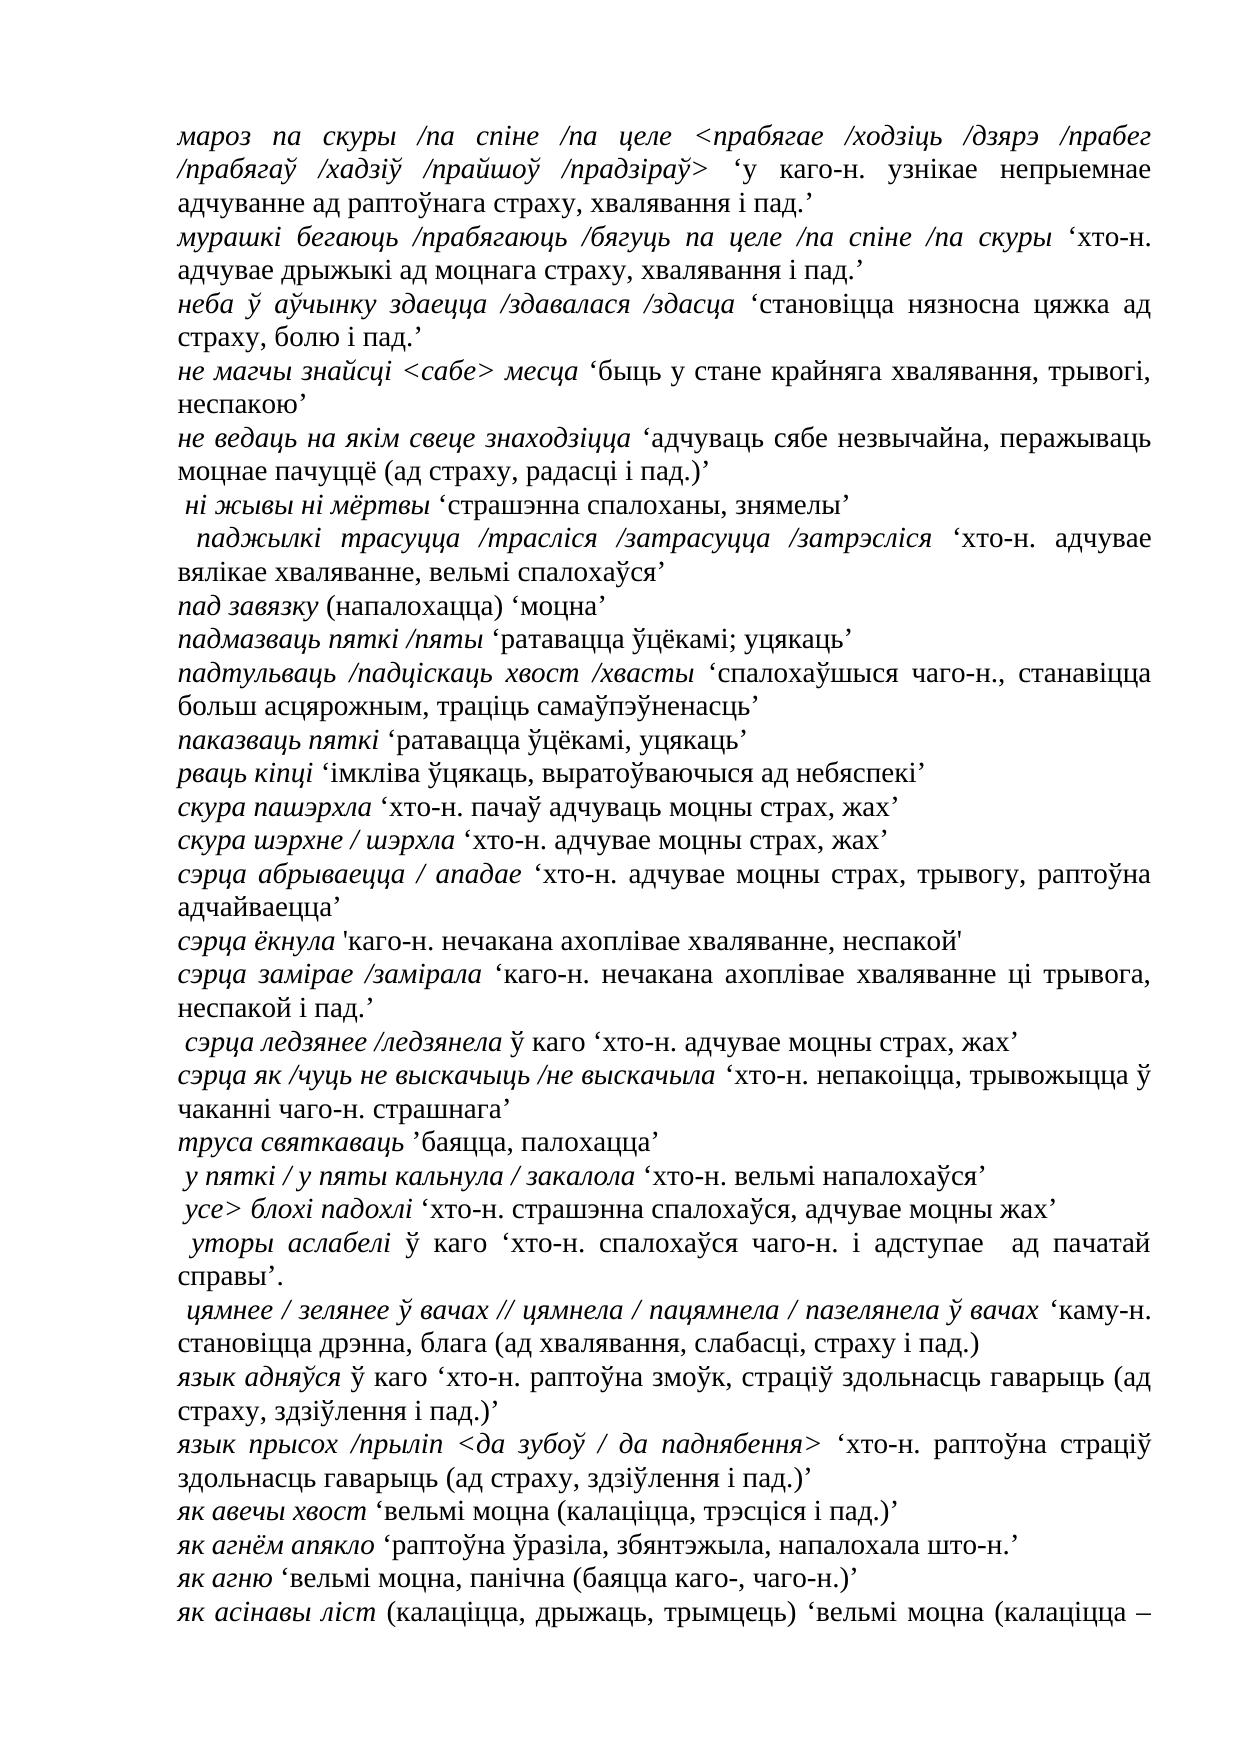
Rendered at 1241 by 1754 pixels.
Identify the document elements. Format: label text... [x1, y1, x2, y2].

text ні жывы ні мёртвы ‘страшэнна спалоханы, знямелы’ [177, 487, 1152, 521]
text мурашкі бегаюць /прабягаюць /бягуць па целе /па спіне /па скуры ‘хто-н. адчувае дрыжыкі ад моцнага страху, хвалявання і пад.’ [177, 219, 1152, 286]
text як агню ‘вельмі моцна, панічна (баяцца каго-, чаго-н.)’ [177, 1560, 1152, 1594]
text сэрца як /чуць не выскачыць /не выскачыла ‘хто-н. непакоіцца, трывожыцца ў чаканні чаго-н. страшнага’ [177, 1057, 1152, 1124]
text не магчы знайсці <сабе> месца ‘быць у стане крайняга хвалявання, трывогі, неспакою’ [177, 353, 1152, 420]
text скура шэрхне / шэрхла ‘хто-н. адчувае моцны страх, жах’ [177, 822, 1152, 856]
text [177, 1594, 1152, 1627]
text у пяткі / у пяты кальнула / закалола ‘хто-н. вельмі напалохаўся’ [177, 1158, 1152, 1191]
text скура пашэрхла ‘хто-н. пачаў адчуваць моцны страх, жах’ [177, 789, 1152, 822]
text падтульваць /падціскаць хвост /хвасты ‘спалохаўшыся чаго-н., станавіцца больш асцярожным, траціць самаўпэўненасць’ [177, 655, 1152, 722]
text пад завязку (напалохацца) ‘моцна’ [177, 588, 1152, 621]
text падмазваць пяткі /пяты ‘ратавацца ўцёкамі; уцякаць’ [177, 621, 1152, 655]
text язык адняўся ў каго ‘хто-н. раптоўна змоўк, страціў здольнасць гаварыць (ад страху, здзіўлення і пад.)’ [177, 1359, 1152, 1426]
text сэрца ёкнула 'каго-н. нечакана ахоплівае хваляванне, неспакой' [177, 923, 1152, 957]
text паджылкі трасуцца /трасліся /затрасуцца /затрэсліся ‘хто-н. адчувае вялікае хваляванне, вельмі спалохаўся’ [177, 521, 1152, 588]
text труса святкаваць ’баяцца, палохацца’ [177, 1124, 1152, 1158]
text сэрца абрываецца / ападае ‘хто-н. адчувае моцны страх, трывогу, раптоўна адчайваецца’ [177, 856, 1152, 923]
text цямнее / зелянее ў вачах // цямнела / пацямнела / пазелянела ў вачах ‘каму-н. становіцца дрэнна, блага (ад хвалявання, слабасці, страху і пад.) [177, 1292, 1152, 1359]
text як авечы хвост ‘вельмі моцна (калаціцца, трэсціся і пад.)’ [177, 1493, 1152, 1527]
text язык прысох /прыліп <да зубоў / да паднябення> ‘хто-н. раптоўна страціў здольнасць гаварыць (ад страху, здзіўлення і пад.)’ [177, 1426, 1152, 1493]
text як агнём апякло ‘раптоўна ўразіла, збянтэжыла, напалохала што-н.’ [177, 1527, 1152, 1560]
text паказваць пяткі ‘ратавацца ўцёкамі, уцякаць’ [177, 722, 1152, 755]
text не ведаць на якім свеце знаходзіцца ‘адчуваць сябе незвычайна, перажываць моцнае пачуццё (ад страху, радасці і пад.)’ [177, 420, 1152, 487]
text мароз па скуры /па спіне /па целе <прабягае /ходзіць /дзярэ /прабег /прабягаў /хадзіў /прайшоў /прадзіраў> ‘у каго-н. узнікае непрыемнае адчуванне ад раптоўнага страху, хвалявання і пад.’ [177, 118, 1152, 219]
text сэрца ледзянее /ледзянела ў каго ‘хто-н. адчувае моцны страх, жах’ [177, 1024, 1152, 1057]
text уторы аслабелі ў каго ‘хто-н. спалохаўся чаго-н. і адступае ад пачатай справы’. [177, 1225, 1152, 1292]
text неба ў аўчынку здаецца /здавалася /здасца ‘становіцца нязносна цяжка ад страху, болю і пад.’ [177, 286, 1152, 353]
text рваць кіпці ‘імкліва ўцякаць, выратоўваючыся ад небяспекі’ [177, 755, 1152, 789]
text усе> блохі падохлі ‘хто-н. страшэнна спалохаўся, адчувае моцны жах’ [177, 1191, 1152, 1225]
text сэрца замірае /замірала ‘каго-н. нечакана ахоплівае хваляванне ці трывога, неспакой і пад.’ [177, 957, 1152, 1024]
